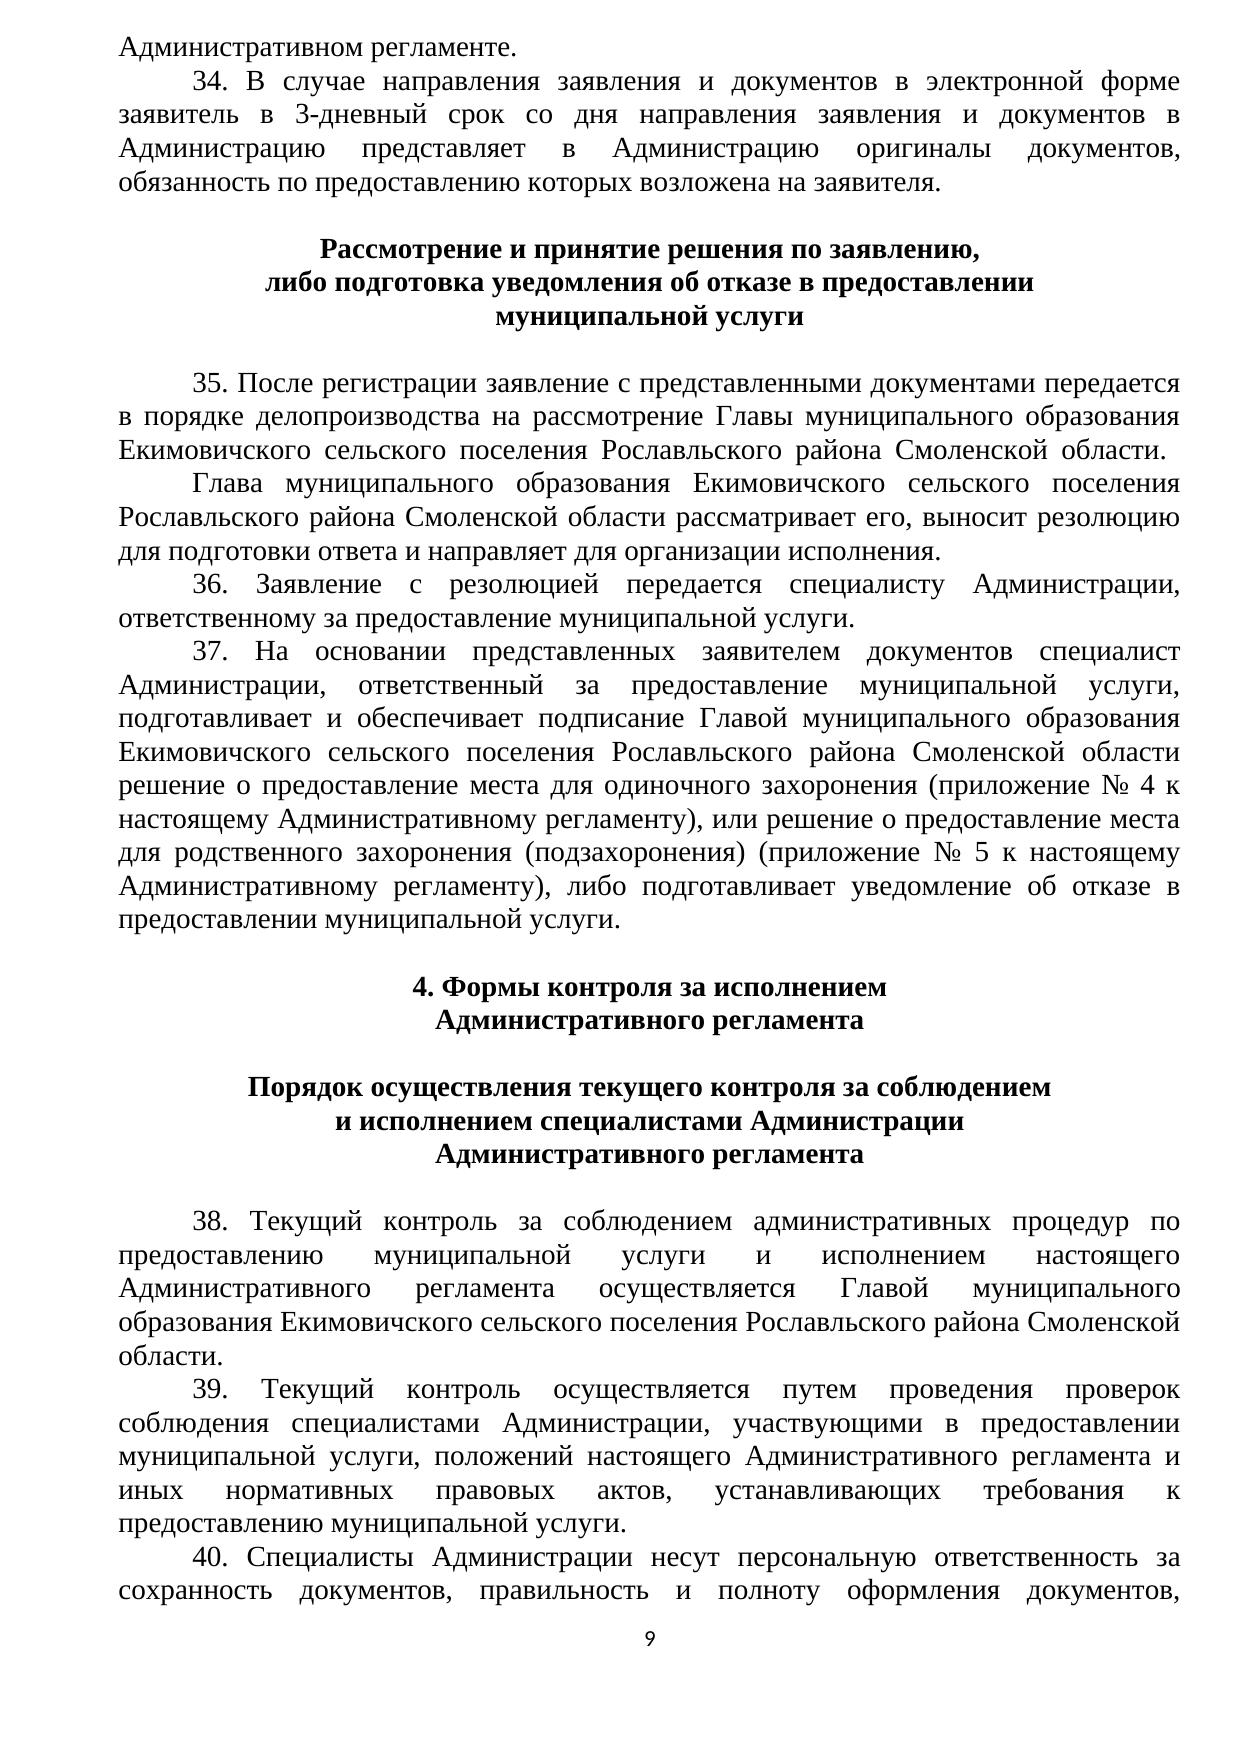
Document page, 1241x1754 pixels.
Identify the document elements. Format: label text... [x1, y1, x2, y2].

text и исполнением специалистами Администрации [118, 1103, 1181, 1136]
text муниципальной услуги [118, 298, 1181, 331]
text 37. На основании представленных заявителем документов специалист Администрации, ответственный за предоставление муниципальной услуги, подготавливает и обеспечивает подписание Главой муниципального образования Екимовичского сельского поселения Рославльского района Смоленской области решение о предоставление места для одиночного захоронения (приложение № 4 к настоящему Административному регламенту), или решение о предоставление места для родственного захоронения (подзахоронения) (приложение № 5 к настоящему Административному регламенту), либо подготавливает уведомление об отказе в предоставлении муниципальной услуги. [118, 633, 1181, 935]
text 38. Текущий контроль за соблюдением административных процедур по предоставлению муниципальной услуги и исполнением настоящего Административного регламента осуществляется Главой муниципального образования Екимовичского сельского поселения Рославльского района Смоленской области. [118, 1203, 1181, 1371]
text 4. Формы контроля за исполнением [118, 969, 1181, 1002]
text 34. В случае направления заявления и документов в электронной форме заявитель в 3-дневный срок со дня направления заявления и документов в Администрацию представляет в Администрацию оригиналы документов, обязанность по предоставлению которых возложена на заявителя. [118, 63, 1181, 197]
text Рассмотрение и принятие решения по заявлению, [118, 231, 1181, 264]
text 36. Заявление с резолюцией передается специалисту Администрации, ответственному за предоставление муниципальной услуги. [118, 566, 1181, 633]
text 35. После регистрации заявление с представленными документами передается в порядке делопроизводства на рассмотрение Главы муниципального образования Екимовичского сельского поселения Рославльского района Смоленской области. Глава муниципального образования Екимовичского сельского поселения Рославльского района Смоленской области рассматривает его, выносит резолюцию для подготовки ответа и направляет для организации исполнения. [118, 365, 1181, 566]
text либо подготовка уведомления об отказе в предоставлении [118, 264, 1181, 298]
text Административного регламента [118, 1136, 1181, 1170]
text Административного регламента [118, 1002, 1181, 1036]
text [118, 1539, 1181, 1606]
text Порядок осуществления текущего контроля за соблюдением [118, 1069, 1181, 1103]
text 39. Текущий контроль осуществляется путем проведения проверок соблюдения специалистами Администрации, участвующими в предоставлении муниципальной услуги, положений настоящего Административного регламента и иных нормативных правовых актов, устанавливающих требования к предоставлению муниципальной услуги. [118, 1371, 1181, 1539]
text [118, 29, 1181, 63]
